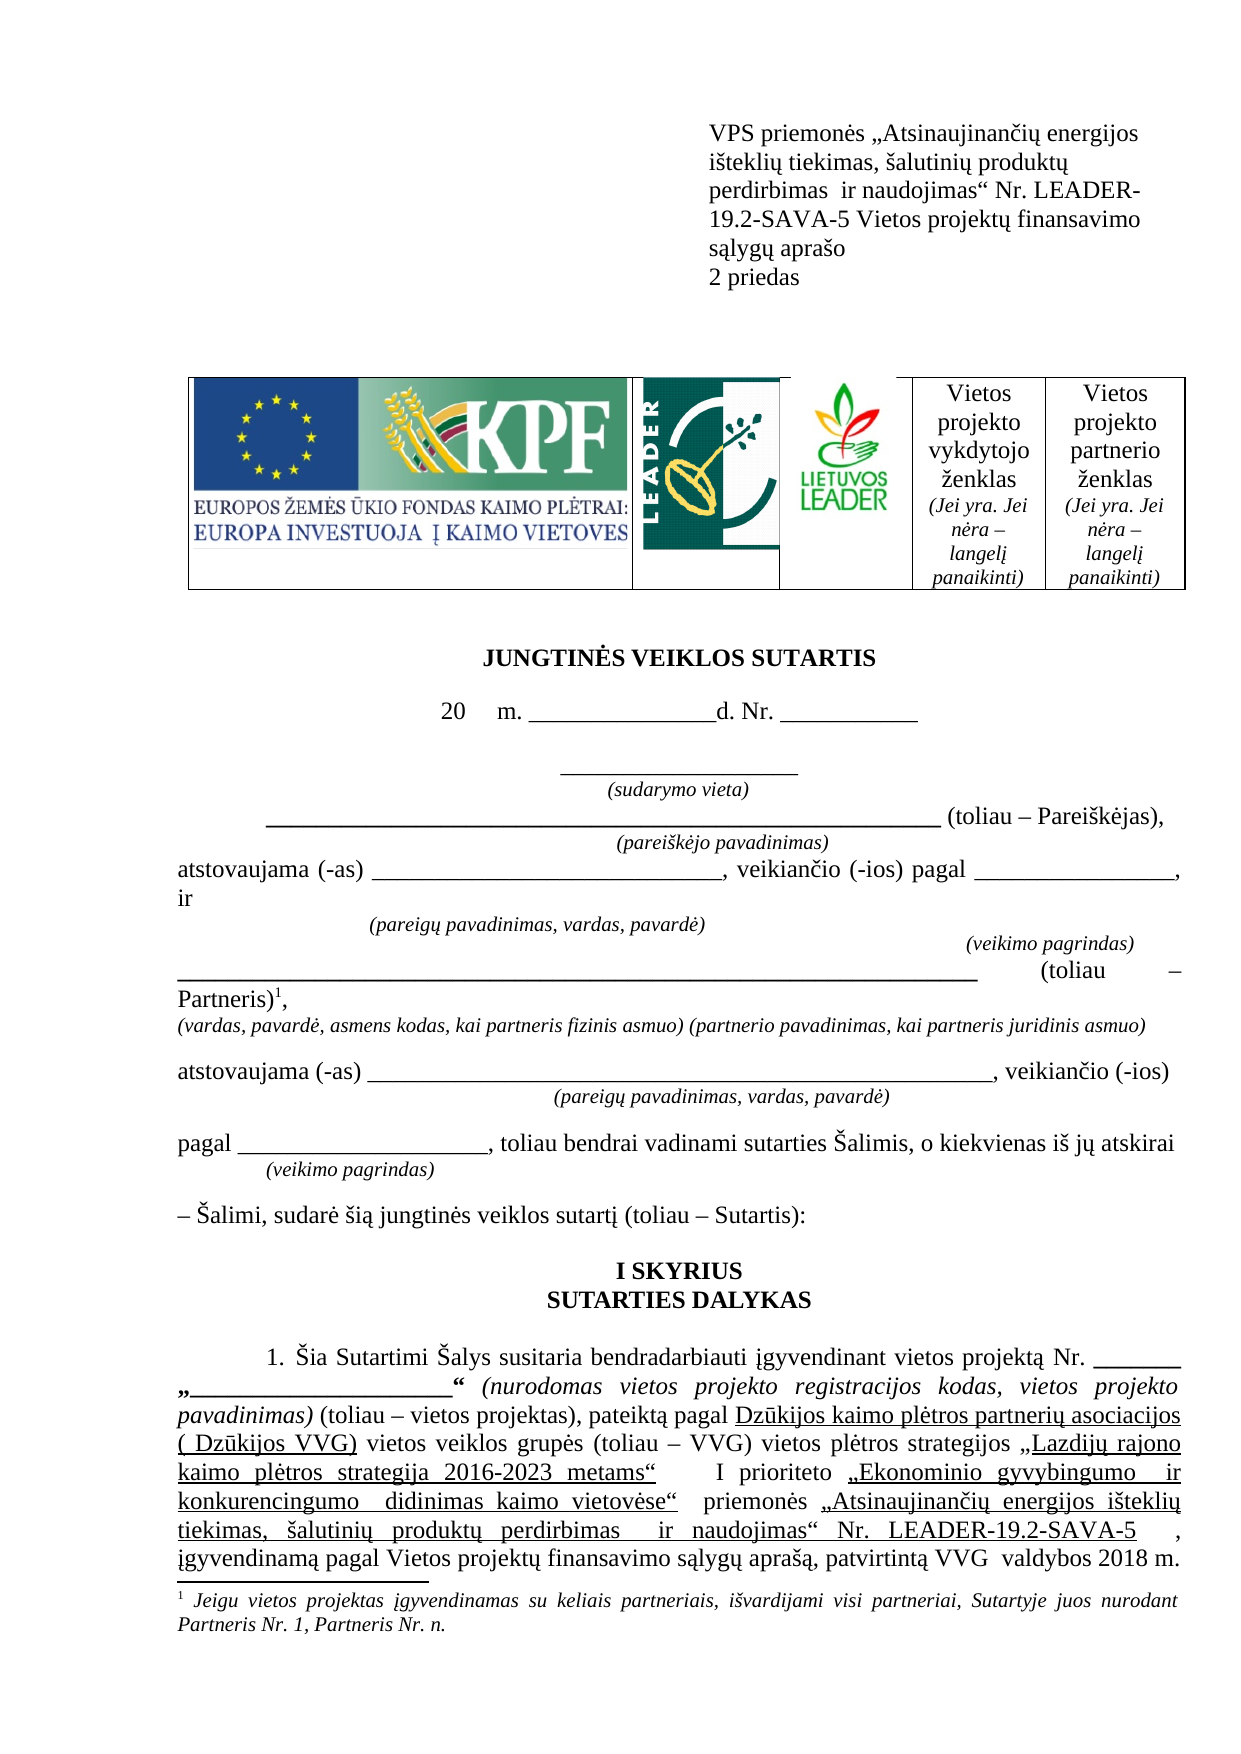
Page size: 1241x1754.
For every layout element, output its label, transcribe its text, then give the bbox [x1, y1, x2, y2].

subtitle sutarties dalykas [177, 1285, 1181, 1313]
picture [643, 377, 780, 550]
text VPS priemonės „Atsinaujinančių energijos išteklių tiekimas, šalutinių produktų perdirbimas ir naudojimas“ Nr. LEADER-19.2-SAVA-5 Vietos projektų finansavimo sąlygų aprašo [709, 118, 1181, 262]
list ______________________________________________________ (toliau – Pareiškėjas), [177, 801, 1181, 830]
list (vardas, pavardė, asmens kodas, kai partneris fizinis asmuo) (partnerio pavadinimas, kai partneris juridinis asmuo) [177, 1012, 1181, 1056]
table_header [633, 378, 779, 589]
text (sudarymo vieta) [177, 777, 1181, 801]
list pagal ____________________, toliau bendrai vadinami sutarties Šalimis, o kiekvienas iš jų atskirai [177, 1128, 1181, 1156]
list atstovaujama (-as) ____________________________, veikiančio (-ios) pagal ________________, ir [177, 854, 1181, 912]
text 20 m. _______________d. Nr. ___________ [177, 696, 1181, 724]
list atstovaujama (-as) __________________________________________________, veikiančio (-ios) [177, 1056, 1181, 1084]
table_header [189, 378, 632, 589]
table_header Vietos projekto partnerio ženklas (Jei yra. Jei nėra – langelį panaikinti) [1046, 378, 1184, 589]
list – Šalimi, sudarė šią jungtinės veiklos sutartį (toliau – Sutartis): [177, 1200, 1181, 1228]
list (pareiškėjo pavadinimas) [177, 830, 1181, 854]
text 2 priedas [709, 262, 1181, 291]
table_header [780, 378, 912, 589]
list (pareigų pavadinimas, vardas, pavardė) [177, 1084, 1181, 1128]
list (pareigų pavadinimas, vardas, pavardė) (veikimo pagrindas) [177, 912, 1181, 955]
subtitle jungtinės veiklos sutartis [177, 643, 1181, 672]
list (veikimo pagrindas) [177, 1156, 1181, 1200]
table_header Vietos projekto vykdytojo ženklas (Jei yra. Jei nėra – langelį panaikinti) [913, 378, 1045, 589]
list ________________________________________________________________ (toliau – Partneris), [177, 955, 1181, 1012]
text ___________________ [177, 749, 1181, 777]
picture [790, 377, 897, 519]
subtitle I SKYRIUS [177, 1256, 1181, 1285]
